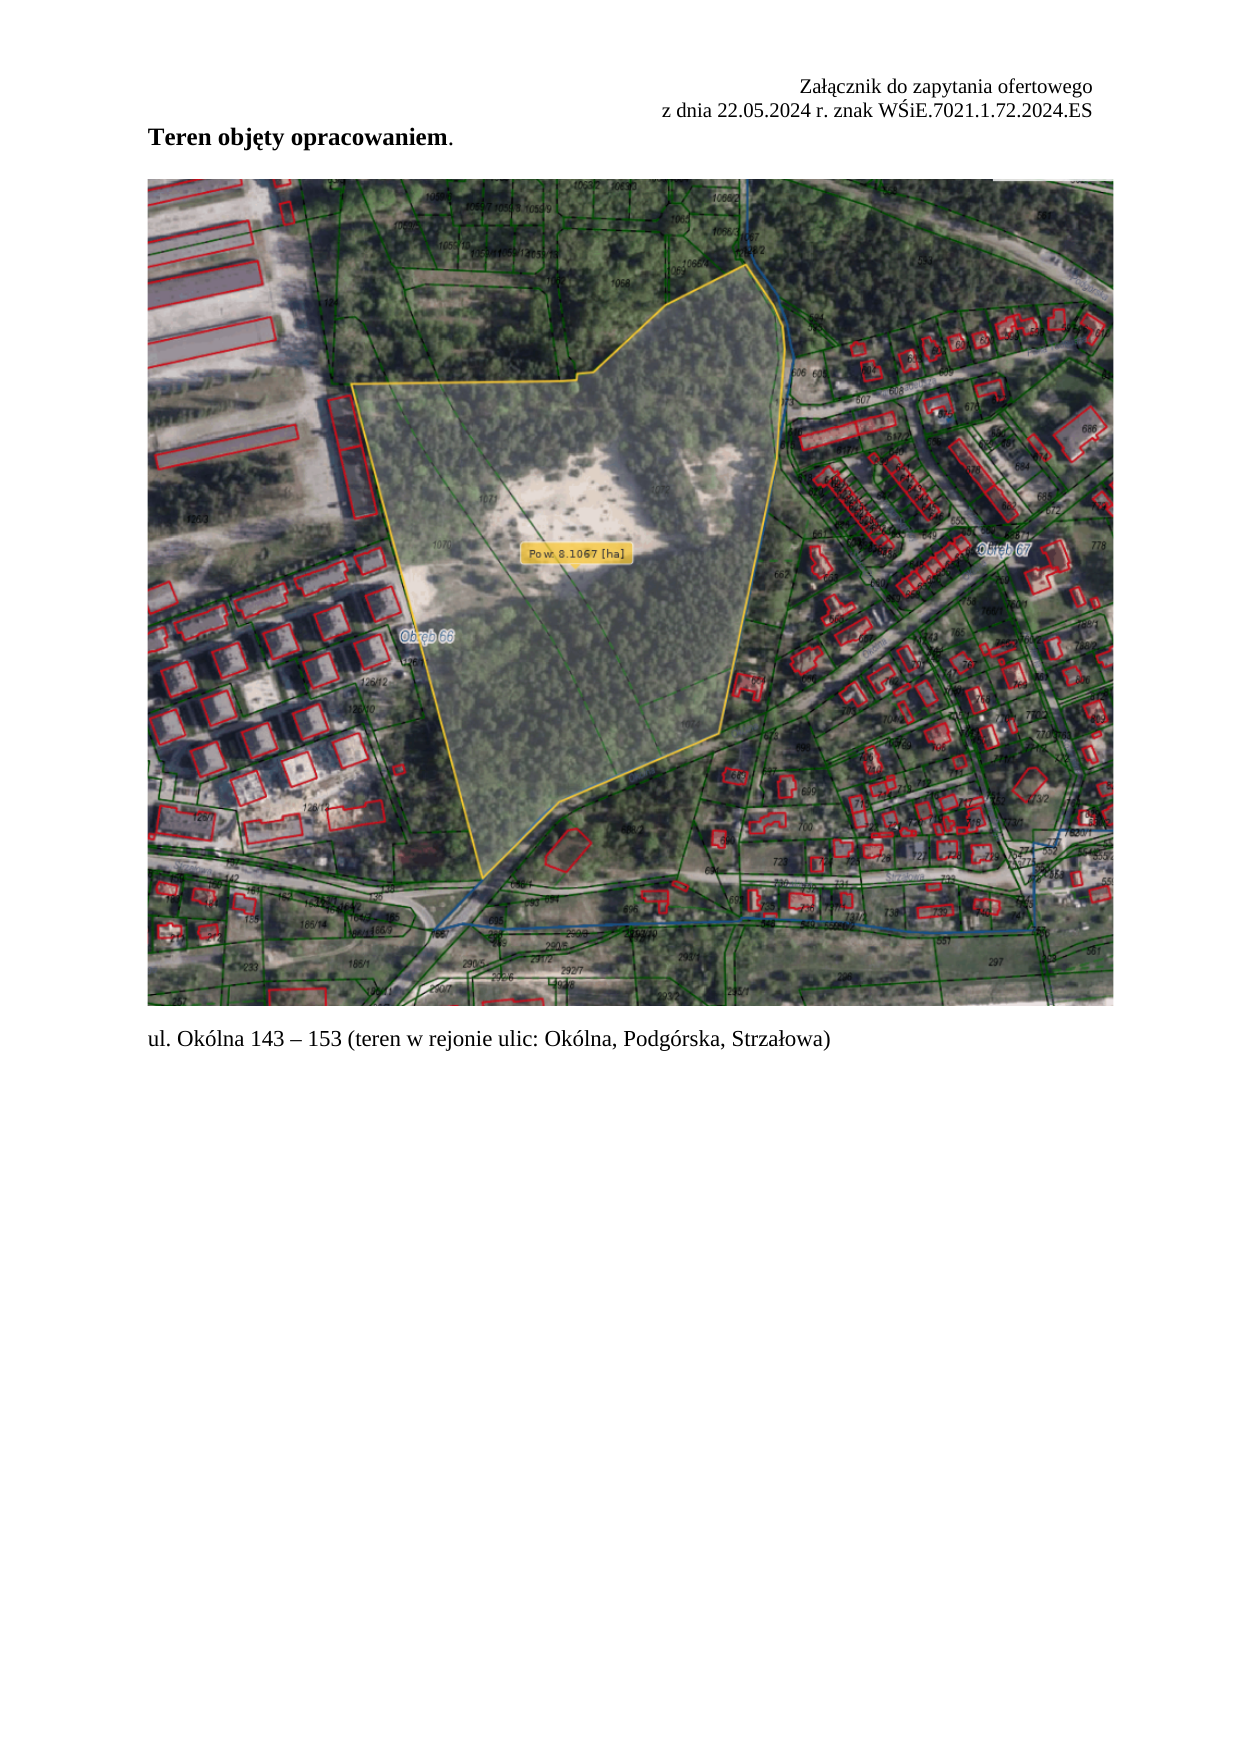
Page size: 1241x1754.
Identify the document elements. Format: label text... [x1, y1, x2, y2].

text ul. Okólna 143 – 153 (teren w rejonie ulic: Okólna, Podgórska, Strzałowa) [148, 1025, 1093, 1051]
picture [147, 179, 1114, 1006]
